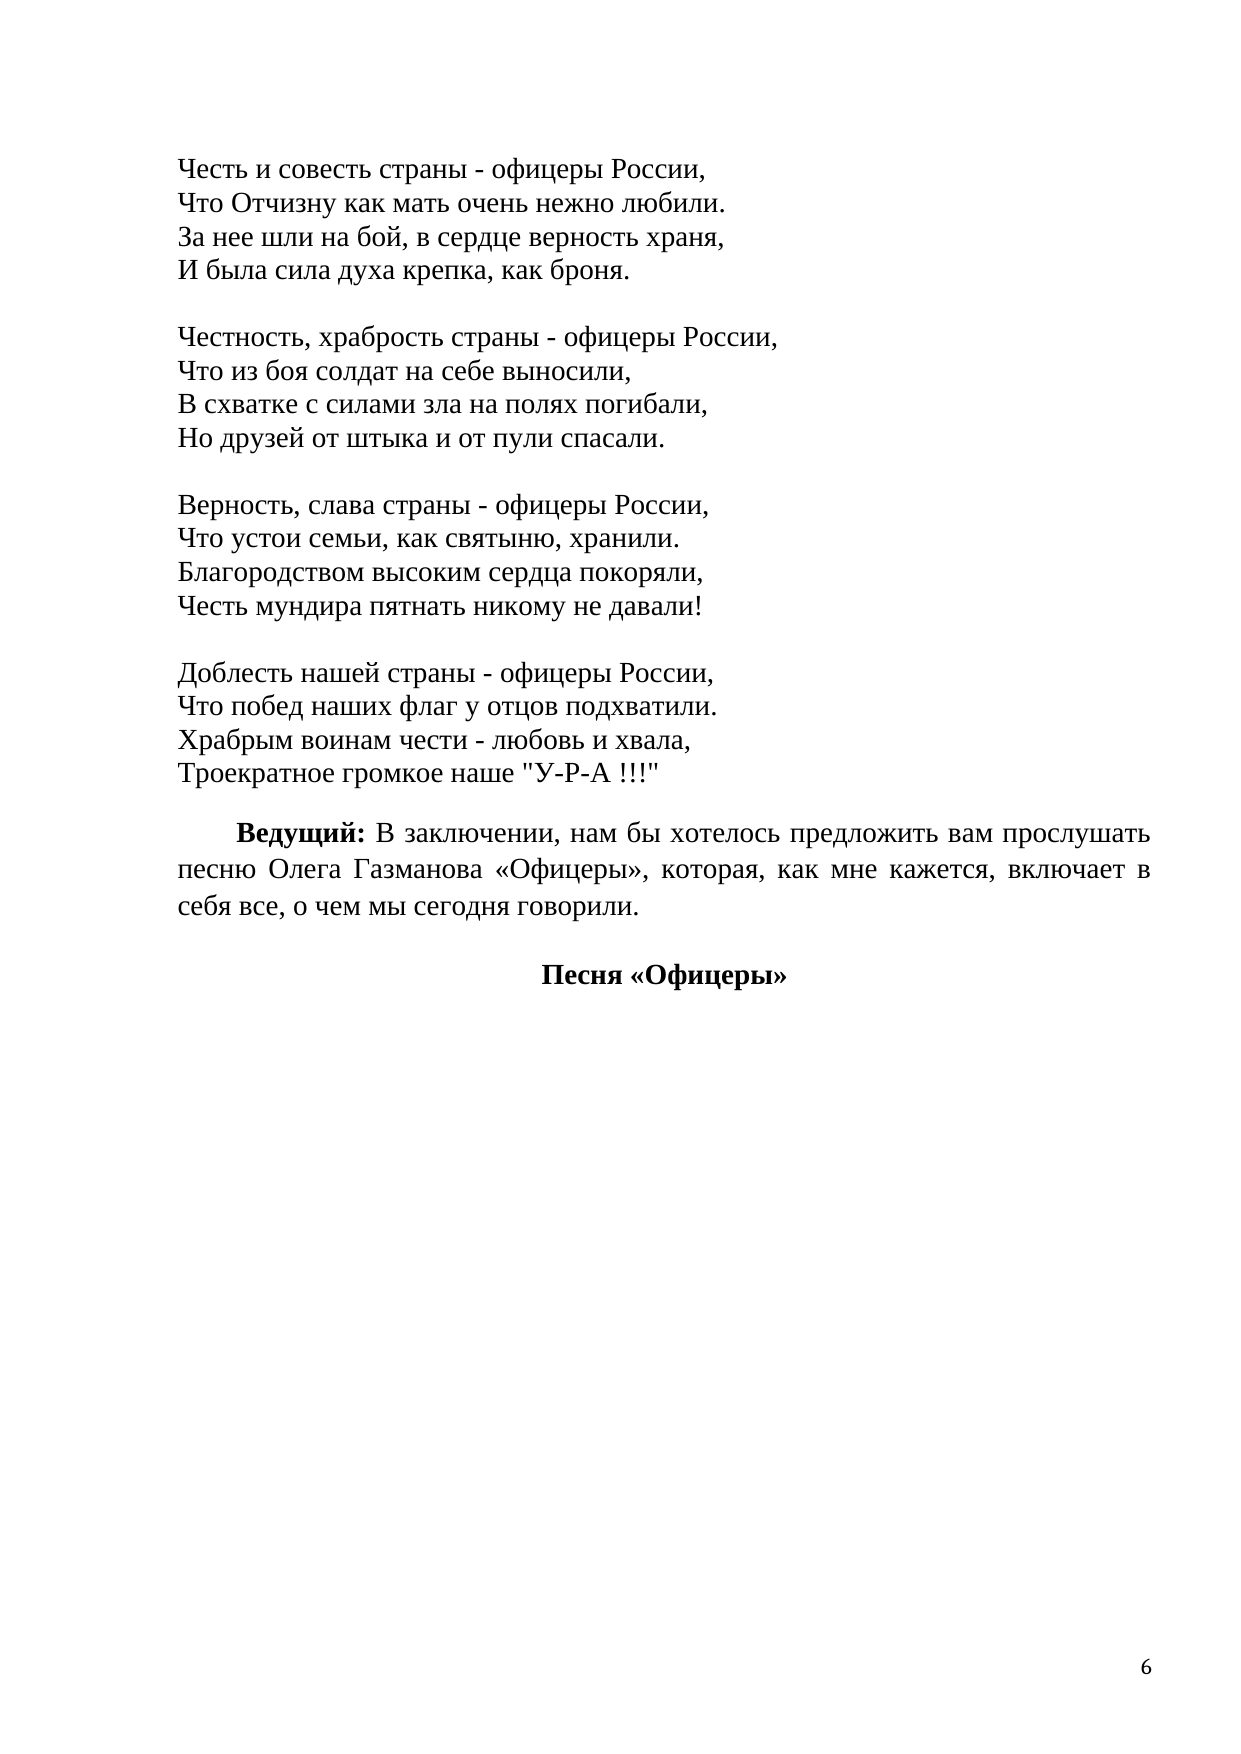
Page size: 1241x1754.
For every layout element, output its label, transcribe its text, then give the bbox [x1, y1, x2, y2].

text Честность, храбрость страны - офицеры России, Что из боя солдат на себе выносили, В схватке с силами зла на полях погибали, Но друзей от штыка и от пули спасали. [177, 286, 1152, 453]
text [177, 118, 1152, 286]
text Ведущий: В заключении, нам бы хотелось предложить вам прослушать песню Олега Газманова «Офицеры», которая, как мне кажется, включает в себя все, о чем мы сегодня говорили. [177, 815, 1152, 921]
text Песня «Офицеры» [177, 957, 1152, 991]
text Верность, слава страны - офицеры России, Что устои семьи, как святыню, хранили. Благородством высоким сердца покоряли, Честь мундира пятнать никому не давали! Доблесть нашей страны - офицеры России, Что побед наших флаг у отцов подхватили. Храбрым воинам чести - любовь и хвала, Троекратное громкое наше "У-Р-А !!!" [177, 453, 1152, 789]
